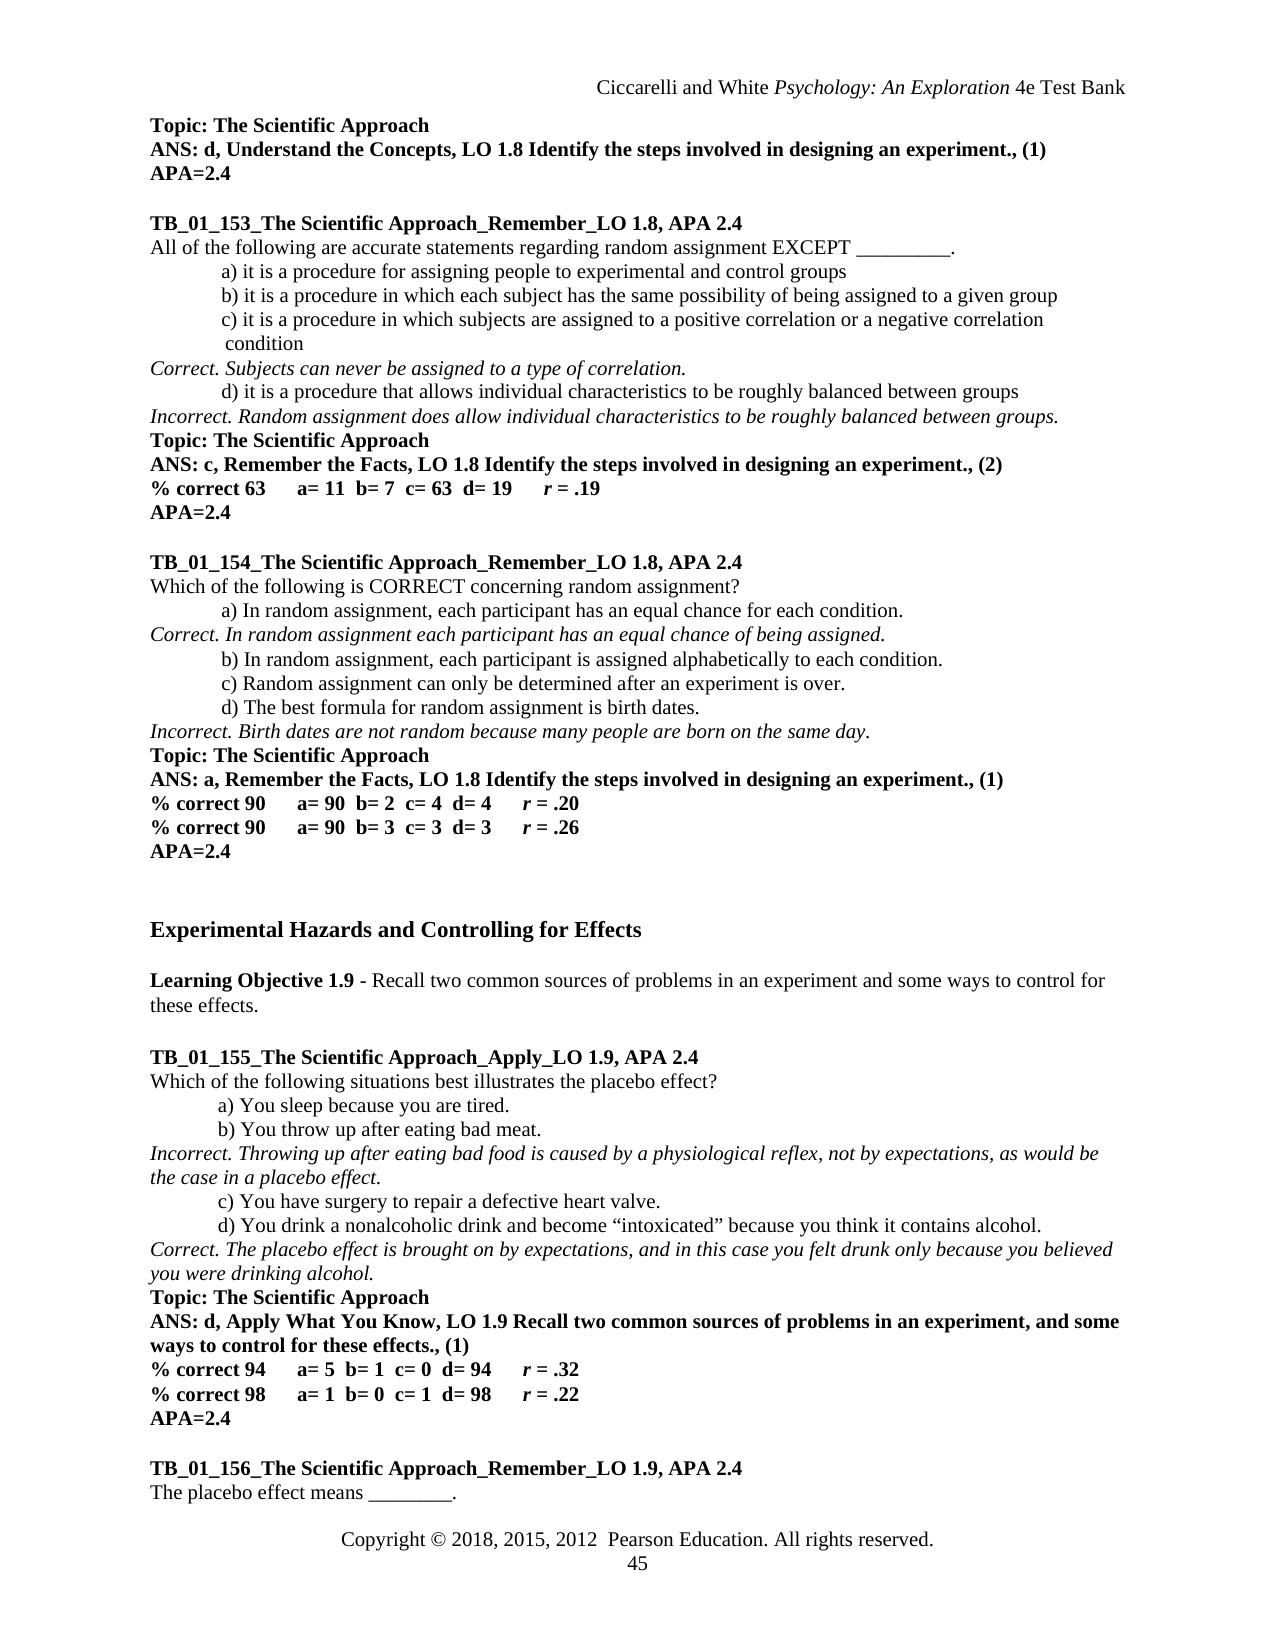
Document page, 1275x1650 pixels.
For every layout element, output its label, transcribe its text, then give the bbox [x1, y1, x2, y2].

text d) The best formula for random assignment is birth dates. [150, 694, 1125, 719]
text d) it is a procedure that allows individual characteristics to be roughly balanced between groups [150, 379, 1125, 403]
text a) it is a procedure for assigning people to experimental and control groups [150, 259, 1125, 283]
text % correct 90 a= 90 b= 2 c= 4 d= 4 r = .20 [150, 791, 1125, 815]
text b) In random assignment, each participant is assigned alphabetically to each condition. [195, 646, 1125, 671]
text Which of the following situations best illustrates the placebo effect? [150, 1069, 1125, 1093]
text APA=2.4 [150, 839, 1125, 863]
text c) Random assignment can only be determined after an experiment is over. [150, 671, 1125, 694]
text Incorrect. Birth dates are not random because many people are born on the same day. [150, 719, 1125, 743]
text % correct 90 a= 90 b= 3 c= 3 d= 3 r = .26 [150, 815, 1125, 839]
text Which of the following is CORRECT concerning random assignment? [150, 574, 1125, 598]
text TB_01_153_The Scientific Approach_Remember_LO 1.8, APA 2.4 [150, 211, 1125, 235]
text Incorrect. Throwing up after eating bad food is caused by a physiological reflex, not by expectations, as would be the case in a placebo effect. [150, 1141, 1125, 1189]
text c) it is a procedure in which subjects are assigned to a positive correlation or a negative correlation condition [195, 307, 1125, 355]
text TB_01_154_The Scientific Approach_Remember_LO 1.8, APA 2.4 [150, 550, 1125, 574]
text Incorrect. Random assignment does allow individual characteristics to be roughly balanced between groups. [150, 403, 1125, 428]
text Topic: The Scientific Approach ANS: d, Understand the Concepts, LO 1.8 Identify the steps involved in designing an experiment., (1) [150, 112, 1125, 161]
text TB_01_155_The Scientific Approach_Apply_LO 1.9, APA 2.4 [150, 1044, 1125, 1069]
text APA=2.4 [150, 161, 1125, 185]
text % correct 94 a= 5 b= 1 c= 0 d= 94 r = .32 [150, 1357, 1125, 1381]
text Correct. In random assignment each participant has an equal chance of being assigned. [150, 622, 1125, 646]
text Topic: The Scientific Approach ANS: d, Apply What You Know, LO 1.9 Recall two common sources of problems in an experiment, and some ways to control for these effects., (1) [150, 1285, 1125, 1357]
text b) You throw up after eating bad meat. [150, 1117, 1125, 1141]
text The placebo effect means ________. [150, 1480, 1125, 1504]
text a) In random assignment, each participant has an equal chance for each condition. [150, 598, 1125, 622]
text Topic: The Scientific Approach ANS: c, Remember the Facts, LO 1.8 Identify the steps involved in designing an experiment., (2) [150, 428, 1125, 476]
text b) it is a procedure in which each subject has the same possibility of being assigned to a given group [195, 283, 1125, 307]
text % correct 98 a= 1 b= 0 c= 1 d= 98 r = .22 [150, 1381, 1125, 1406]
text Learning Objective 1.9 - Recall two common sources of problems in an experiment and some ways to control for these effects. [150, 968, 1125, 1017]
text Experimental Hazards and Controlling for Effects [150, 916, 1125, 942]
text % correct 63 a= 11 b= 7 c= 63 d= 19 r = .19 [150, 476, 1125, 500]
text All of the following are accurate statements regarding random assignment EXCEPT _________. [150, 235, 1125, 259]
text APA=2.4 [150, 500, 1125, 524]
text a) You sleep because you are tired. [150, 1093, 1125, 1117]
text APA=2.4 [150, 1406, 1125, 1429]
text Topic: The Scientific Approach ANS: a, Remember the Facts, LO 1.8 Identify the steps involved in designing an experiment., (1) [150, 743, 1125, 791]
text Correct. The placebo effect is brought on by expectations, and in this case you felt drunk only because you believed you were drinking alcohol. [150, 1237, 1125, 1285]
text TB_01_156_The Scientific Approach_Remember_LO 1.9, APA 2.4 [150, 1456, 1125, 1480]
text Correct. Subjects can never be assigned to a type of correlation. [150, 355, 1125, 379]
text d) You drink a nonalcoholic drink and become “intoxicated” because you think it contains alcohol. [150, 1213, 1125, 1237]
text c) You have surgery to repair a defective heart valve. [150, 1189, 1125, 1213]
